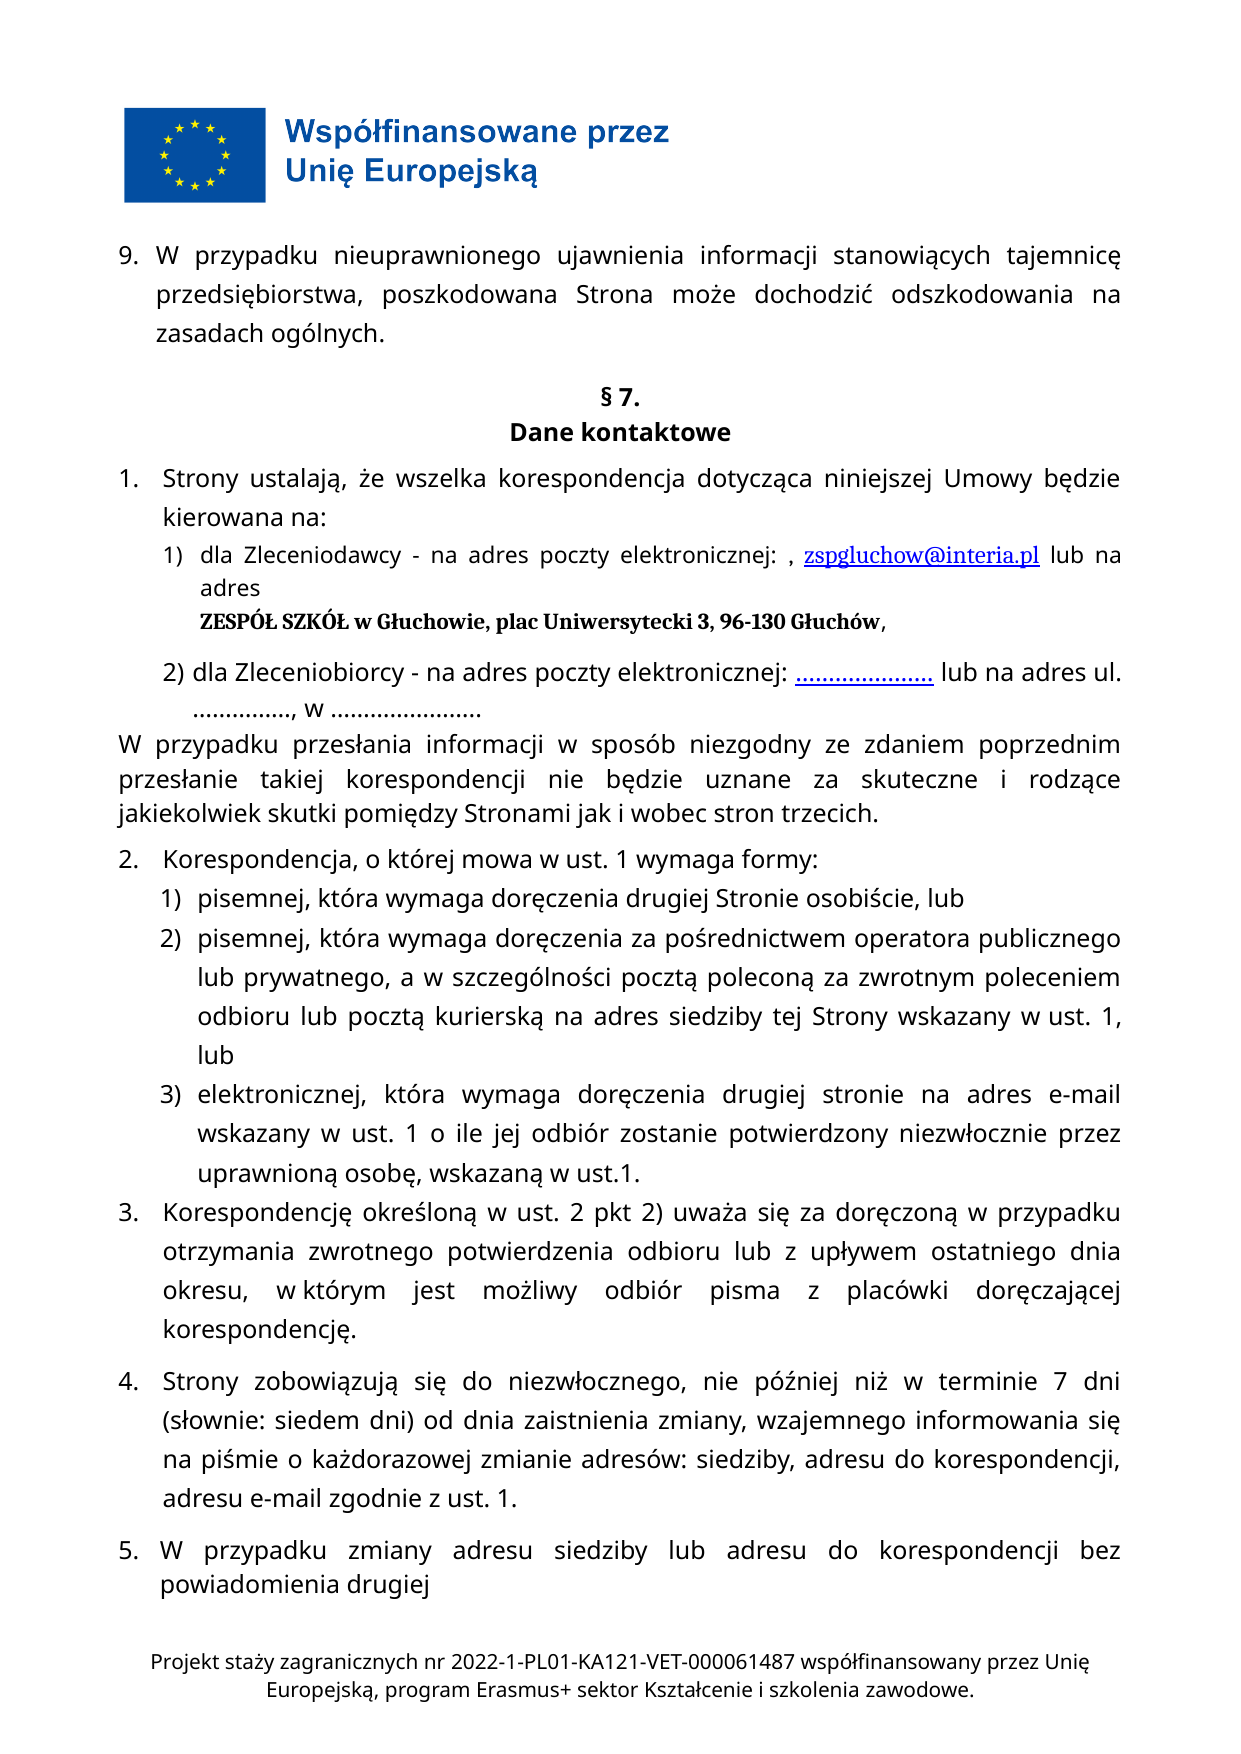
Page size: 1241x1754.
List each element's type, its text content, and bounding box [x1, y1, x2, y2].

list pisemnej, która wymaga doręczenia za pośrednictwem operatora publicznego lub prywatnego, a w szczególności pocztą poleconą za zwrotnym poleceniem odbioru lub pocztą kurierską na adres siedziby tej Strony wskazany w ust. 1, lub [159, 920, 1122, 1072]
list W przypadku zmiany adresu siedziby lub adresu do korespondencji bez powiadomienia drugiej [118, 1533, 1122, 1601]
text W przypadku przesłania informacji w sposób niezgodny ze zdaniem poprzednim przesłanie takiej korespondencji nie będzie uznane za skuteczne i rodzące jakiekolwiek skutki pomiędzy Stronami jak i wobec stron trzecich. [118, 727, 1122, 829]
list elektronicznej, która wymaga doręczenia drugiej stronie na adres e-mail wskazany w ust. 1 o ile jej odbiór zostanie potwierdzony niezwłocznie przez uprawnioną osobę, wskazaną w ust.1. [159, 1077, 1122, 1189]
list Korespondencja, o której mowa w ust. 1 wymaga formy: [118, 842, 1122, 876]
list dla Zleceniobiorcy - na adres poczty elektronicznej: ………………… lub na adres ul. ……………, w ………………….. [162, 655, 1122, 725]
list dla Zleceniodawcy - na adres poczty elektronicznej: , zspgluchow@interia.pl lub na adres ZESPÓŁ SZKÓŁ w Głuchowie, plac Uniwersytecki 3, 96-130 Głuchów, [162, 539, 1122, 637]
list Strony ustalają, że wszelka korespondencja dotycząca niniejszej Umowy będzie kierowana na: [118, 461, 1122, 534]
text Dane kontaktowe [118, 414, 1122, 448]
picture [118, 102, 713, 209]
list Strony zobowiązują się do niezwłocznego, nie później niż w terminie 7 dni (słownie: siedem dni) od dnia zaistnienia zmiany, wzajemnego informowania się na piśmie o każdorazowej zmianie adresów: siedziby, adresu do korespondencji, adresu e-mail zgodnie z ust. 1. [118, 1363, 1122, 1515]
text § 7. [118, 380, 1122, 414]
list pisemnej, która wymaga doręczenia drugiej Stronie osobiście, lub [159, 881, 1122, 915]
list W przypadku nieuprawnionego ujawnienia informacji stanowiących tajemnicę przedsiębiorstwa, poszkodowana Strona może dochodzić odszkodowania na zasadach ogólnych. [118, 238, 1122, 350]
list Korespondencję określoną w ust. 2 pkt 2) uważa się za doręczoną w przypadku otrzymania zwrotnego potwierdzenia odbioru lub z upływem ostatniego dnia okresu, w którym jest możliwy odbiór pisma z placówki doręczającej korespondencję. [118, 1194, 1122, 1346]
